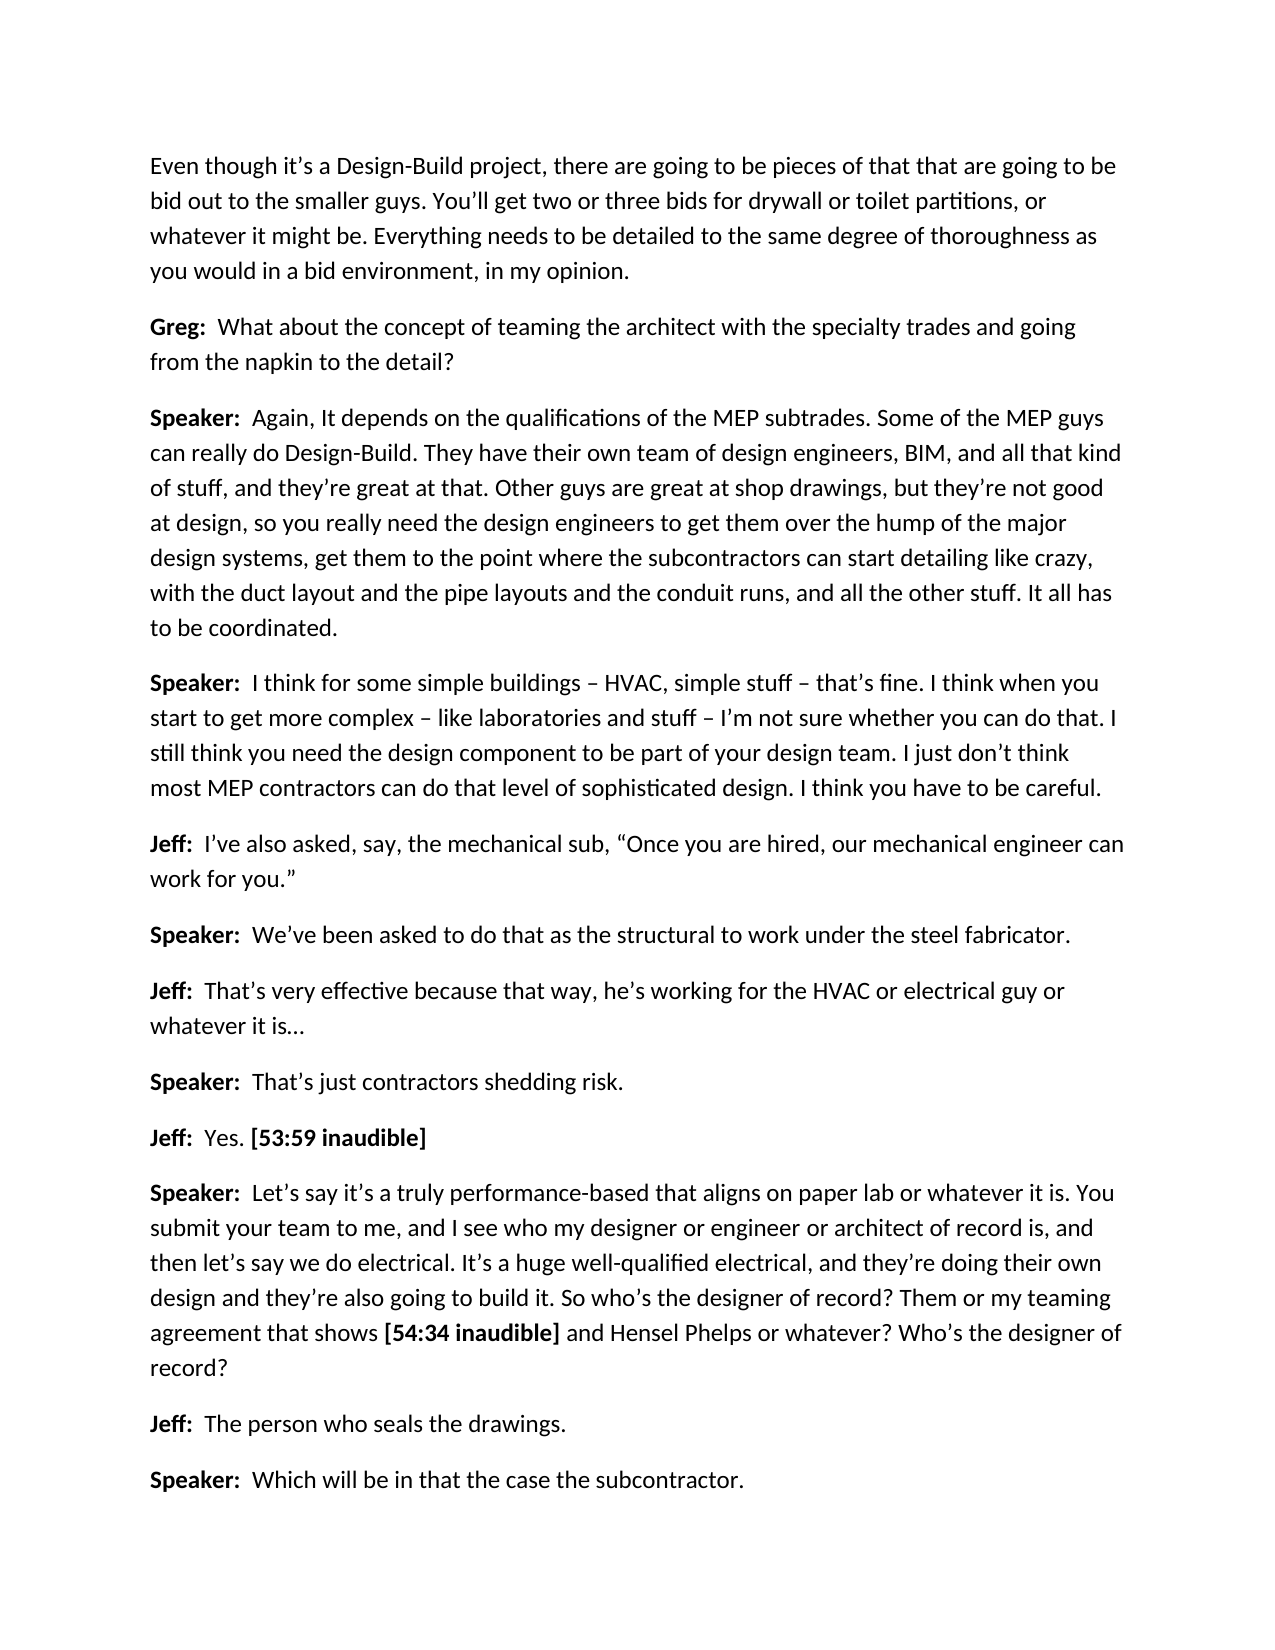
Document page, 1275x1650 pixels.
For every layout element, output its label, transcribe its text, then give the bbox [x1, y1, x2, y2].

text Jeff: Yes. [53:59 inaudible] [150, 1122, 1125, 1152]
text Jeff: That’s very effective because that way, he’s working for the HVAC or electrical guy or whatever it is… [150, 975, 1125, 1041]
text Jeff: I’ve also asked, say, the mechanical sub, “Once you are hired, our mechanical engineer can work for you.” [150, 828, 1125, 894]
text Speaker: Let’s say it’s a truly performance-based that aligns on paper lab or whatever it is. You submit your team to me, and I see who my designer or engineer or architect of record is, and then let’s say we do electrical. It’s a huge well-qualified electrical, and they’re doing their own design and they’re also going to build it. So who’s the designer of record? Them or my teaming agreement that shows [54:34 inaudible] and Hensel Phelps or whatever? Who’s the designer of record? [150, 1177, 1125, 1383]
text Speaker: Again, It depends on the qualifications of the MEP subtrades. Some of the MEP guys can really do Design-Build. They have their own team of design engineers, BIM, and all that kind of stuff, and they’re great at that. Other guys are great at shop drawings, but they’re not good at design, so you really need the design engineers to get them over the hump of the major design systems, get them to the point where the subcontractors can start detailing like crazy, with the duct layout and the pipe layouts and the conduit runs, and all the other stuff. It all has to be coordinated. [150, 402, 1125, 642]
text Greg: What about the concept of teaming the architect with the specialty trades and going from the napkin to the detail? [150, 311, 1125, 376]
text Speaker: Which will be in that the case the subcontractor. [150, 1464, 1125, 1495]
text Even though it’s a Design-Build project, there are going to be pieces of that that are going to be bid out to the smaller guys. You’ll get two or three bids for drywall or toilet partitions, or whatever it might be. Everything needs to be detailed to the same degree of thoroughness as you would in a bid environment, in my opinion. [150, 150, 1125, 286]
text Speaker: We’ve been asked to do that as the structural to work under the steel fabricator. [150, 919, 1125, 950]
text Speaker: That’s just contractors shedding risk. [150, 1066, 1125, 1096]
text Jeff: The person who seals the drawings. [150, 1408, 1125, 1439]
text Speaker: I think for some simple buildings – HVAC, simple stuff – that’s fine. I think when you start to get more complex – like laboratories and stuff – I’m not sure whether you can do that. I still think you need the design component to be part of your design team. I just don’t think most MEP contractors can do that level of sophisticated design. I think you have to be careful. [150, 667, 1125, 803]
